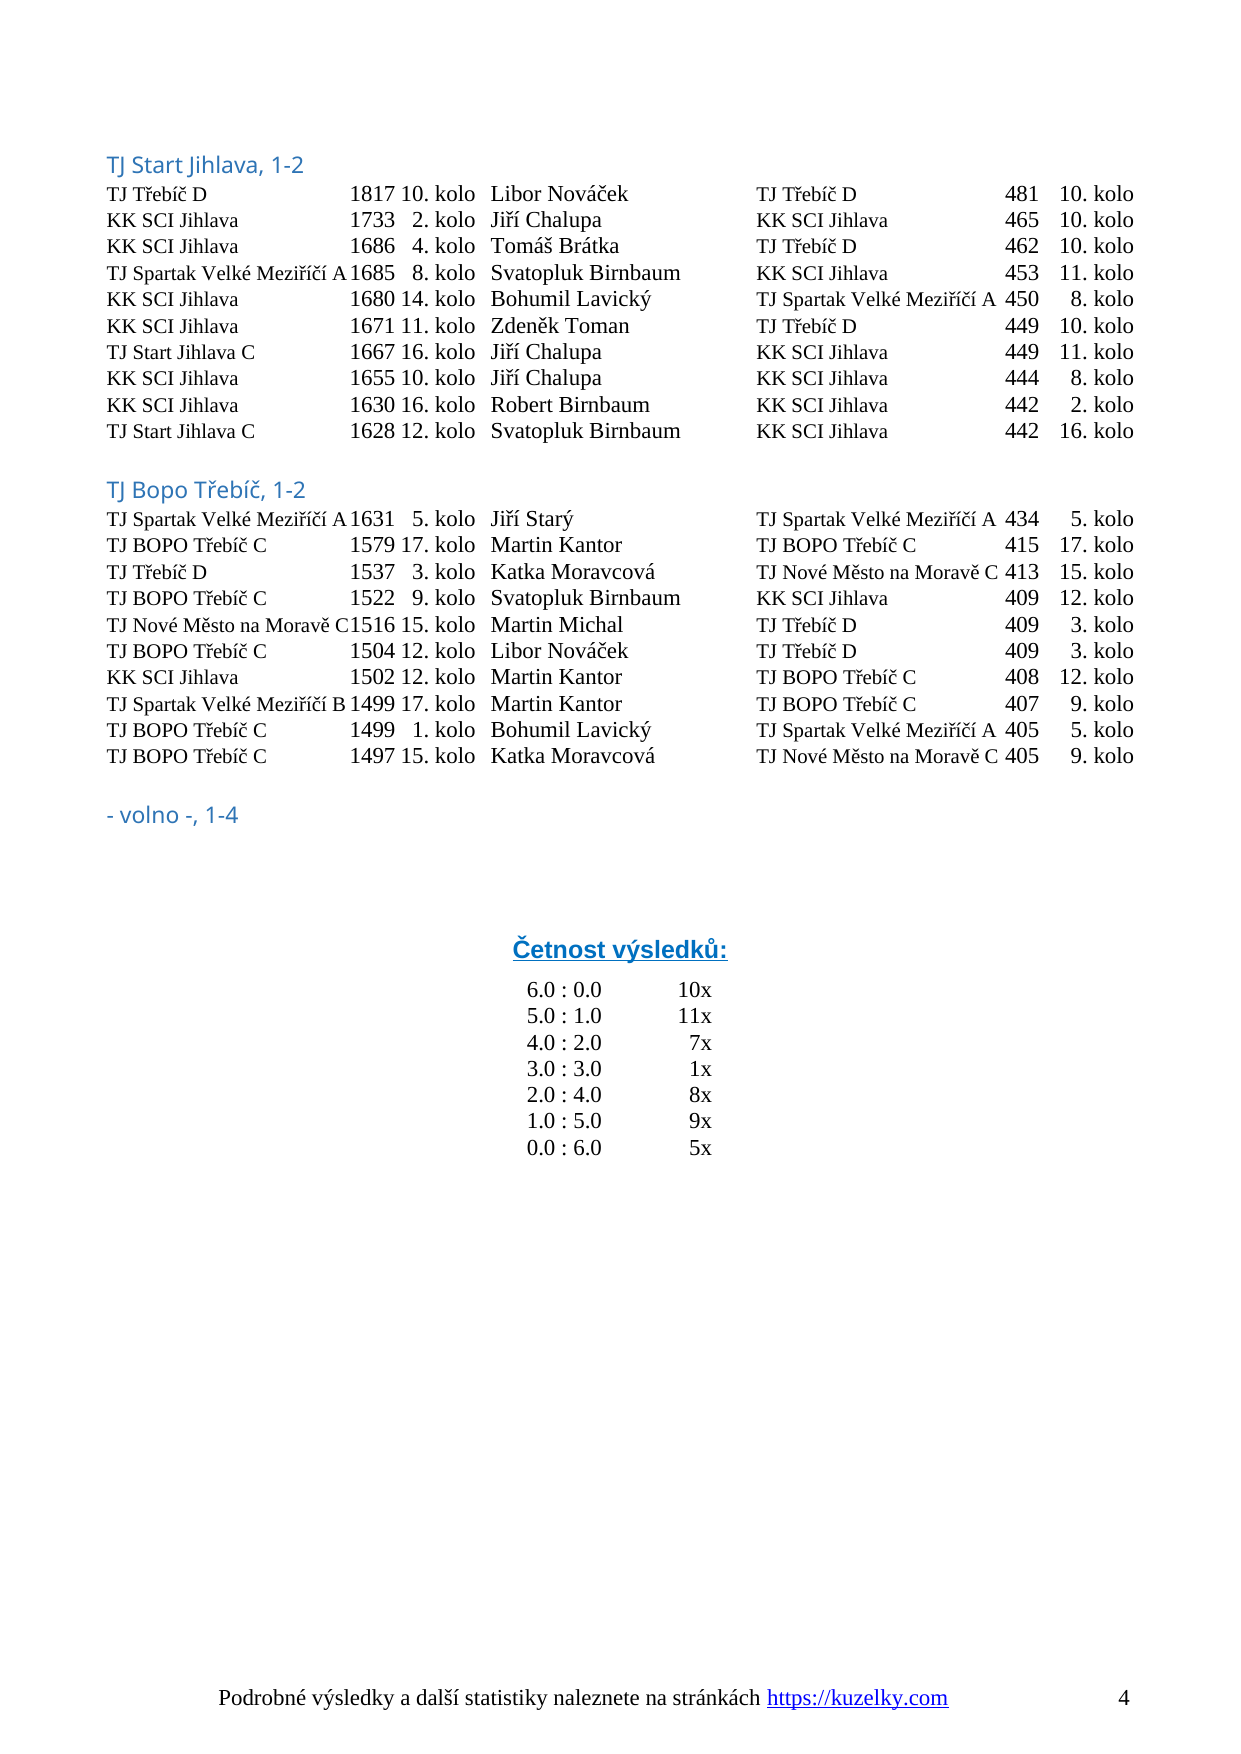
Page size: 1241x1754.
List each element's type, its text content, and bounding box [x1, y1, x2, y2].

text KK SCI Jihlava 1686 4. kolo Tomáš Brátka TJ Třebíč D 462 10. kolo [106, 233, 1134, 259]
text KK SCI Jihlava 1733 2. kolo Jiří Chalupa KK SCI Jihlava 465 10. kolo [106, 206, 1134, 233]
text TJ Spartak Velké Meziříčí A 1631 5. kolo Jiří Starý TJ Spartak Velké Meziříčí A 434 5. kolo [106, 505, 1134, 532]
text TJ Spartak Velké Meziříčí B 1499 17. kolo Martin Kantor TJ BOPO Třebíč C 407 9. kolo [106, 690, 1134, 716]
text TJ BOPO Třebíč C 1579 17. kolo Martin Kantor TJ BOPO Třebíč C 415 17. kolo [106, 532, 1134, 558]
text TJ BOPO Třebíč C 1497 15. kolo Katka Moravcová TJ Nové Město na Moravě C 405 9. kolo [106, 742, 1134, 769]
text KK SCI Jihlava 1630 16. kolo Robert Birnbaum KK SCI Jihlava 442 2. kolo [106, 391, 1134, 417]
text TJ BOPO Třebíč C 1499 1. kolo Bohumil Lavický TJ Spartak Velké Meziříčí A 405 5. kolo [106, 716, 1134, 742]
text TJ Třebíč D 1817 10. kolo Libor Nováček TJ Třebíč D 481 10. kolo [106, 180, 1134, 206]
text 0.0 : 6.0 5x [106, 1134, 1134, 1160]
subtitle TJ Bopo Třebíč, 1-2 [106, 474, 1134, 505]
text 1.0 : 5.0 9x [106, 1108, 1134, 1134]
text TJ Nové Město na Moravě C 1516 15. kolo Martin Michal TJ Třebíč D 409 3. kolo [106, 611, 1134, 637]
text TJ BOPO Třebíč C 1504 12. kolo Libor Nováček TJ Třebíč D 409 3. kolo [106, 637, 1134, 663]
text TJ Start Jihlava C 1628 12. kolo Svatopluk Birnbaum KK SCI Jihlava 442 16. kolo [106, 417, 1134, 443]
text TJ Třebíč D 1537 3. kolo Katka Moravcová TJ Nové Město na Moravě C 413 15. kolo [106, 558, 1134, 584]
text TJ Start Jihlava C 1667 16. kolo Jiří Chalupa KK SCI Jihlava 449 11. kolo [106, 338, 1134, 364]
text 2.0 : 4.0 8x [106, 1081, 1134, 1108]
subtitle TJ Start Jihlava, 1-2 [106, 149, 1134, 180]
text KK SCI Jihlava 1671 11. kolo Zdeněk Toman TJ Třebíč D 449 10. kolo [106, 312, 1134, 338]
text TJ Spartak Velké Meziříčí A 1685 8. kolo Svatopluk Birnbaum KK SCI Jihlava 453 11. kolo [106, 259, 1134, 285]
text KK SCI Jihlava 1680 14. kolo Bohumil Lavický TJ Spartak Velké Meziříčí A 450 8. kolo [106, 285, 1134, 312]
text 3.0 : 3.0 1x [106, 1055, 1134, 1081]
text KK SCI Jihlava 1502 12. kolo Martin Kantor TJ BOPO Třebíč C 408 12. kolo [106, 663, 1134, 690]
text Četnost výsledků: [94, 934, 1145, 963]
text KK SCI Jihlava 1655 10. kolo Jiří Chalupa KK SCI Jihlava 444 8. kolo [106, 364, 1134, 391]
text 5.0 : 1.0 11x [106, 1002, 1134, 1028]
text 4.0 : 2.0 7x [106, 1028, 1134, 1055]
text 6.0 : 0.0 10x [106, 976, 1134, 1002]
subtitle - volno -, 1-4 [106, 799, 1134, 831]
text TJ BOPO Třebíč C 1522 9. kolo Svatopluk Birnbaum KK SCI Jihlava 409 12. kolo [106, 584, 1134, 611]
